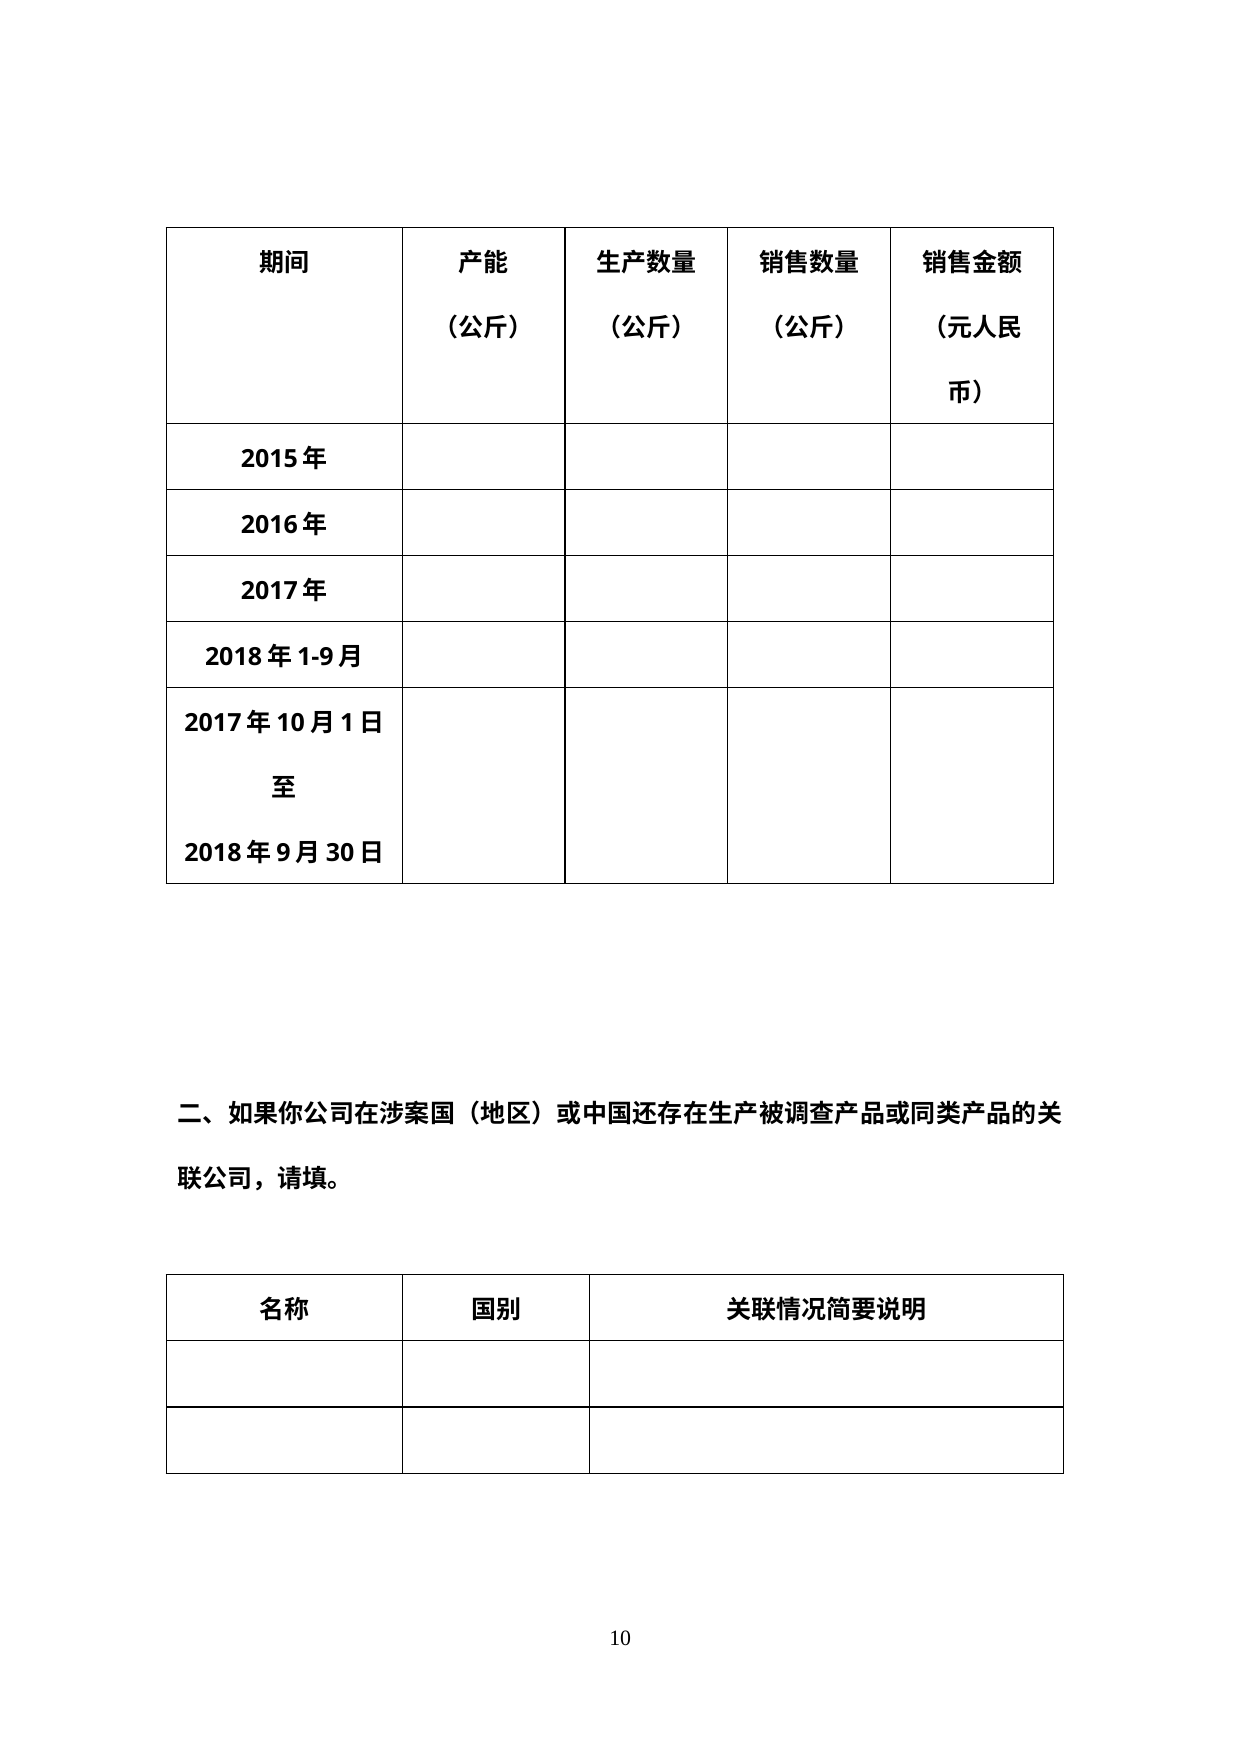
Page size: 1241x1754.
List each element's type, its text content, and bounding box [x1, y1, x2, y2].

table_cell [167, 1341, 402, 1406]
table_cell [566, 622, 727, 687]
table_cell [728, 622, 890, 687]
table_header 生产数量 （公斤） [566, 228, 727, 423]
table_cell 2016年 [167, 490, 402, 555]
table_cell [891, 490, 1053, 555]
table_cell [891, 622, 1053, 687]
table_cell [728, 556, 890, 621]
table_cell 2018年1-9月 [167, 622, 402, 687]
table_cell [566, 556, 727, 621]
table_cell [167, 1408, 402, 1472]
table_cell [891, 688, 1053, 883]
table_cell [403, 556, 564, 621]
table_cell 2015年 [167, 424, 402, 489]
table_cell [403, 424, 564, 489]
table_cell [403, 1408, 589, 1472]
table_cell [566, 490, 727, 555]
text 二、如果你公司在涉案国（地区）或中国还存在生产被调查产品或同类产品的关联公司，请填。 [177, 1079, 1063, 1209]
table_cell [566, 688, 727, 883]
table_header 销售数量 （公斤） [728, 228, 890, 423]
table_cell [590, 1341, 1063, 1406]
table_cell [590, 1408, 1063, 1472]
table_cell [403, 688, 564, 883]
table_cell [728, 490, 890, 555]
table_cell [403, 1341, 589, 1406]
table_cell 2017年10月1日至 2018年9月30日 [167, 688, 402, 883]
table_header 产能 （公斤） [403, 228, 564, 423]
table_header 国别 [403, 1275, 589, 1340]
table_header 期间 [167, 228, 402, 423]
table_cell [728, 424, 890, 489]
table_cell [891, 424, 1053, 489]
table_cell [403, 622, 564, 687]
table_cell [891, 556, 1053, 621]
table_cell [566, 424, 727, 489]
table_header 名称 [167, 1275, 402, 1340]
table_cell [403, 490, 564, 555]
table_header 销售金额 （元人民币） [891, 228, 1053, 423]
table_header 关联情况简要说明 [590, 1275, 1063, 1340]
table_cell 2017年 [167, 556, 402, 621]
table_cell [728, 688, 890, 883]
